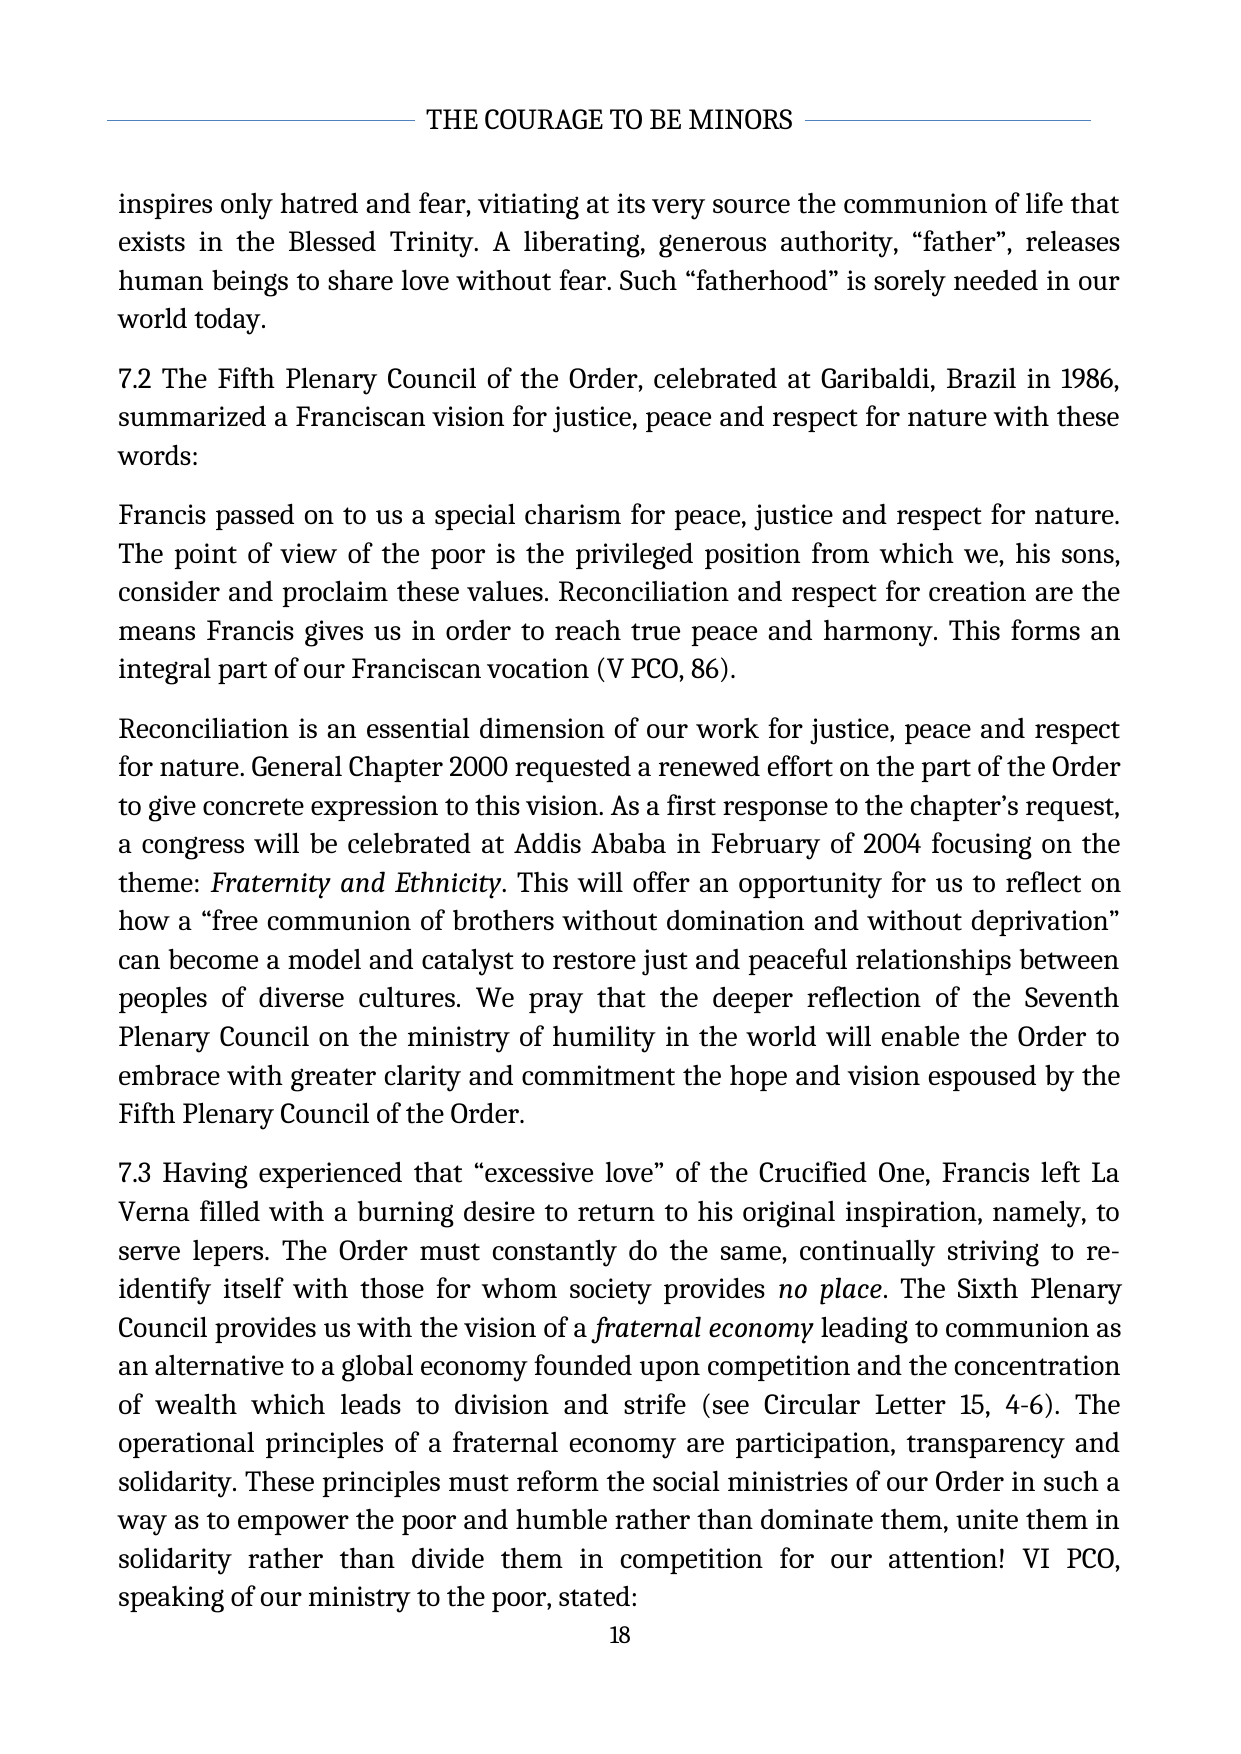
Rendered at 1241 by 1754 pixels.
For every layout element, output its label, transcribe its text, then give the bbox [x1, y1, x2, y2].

text Reconciliation is an essential dimension of our work for justice, peace and respect for nature. General Chapter 2000 requested a renewed effort on the part of the Order to give concrete expression to this vision. As a first response to the chapter’s request, a congress will be celebrated at Addis Ababa in February of 2004 focusing on the theme: Fraternity and Ethnicity. This will offer an opportunity for us to reflect on how a “free communion of brothers without domination and without deprivation” can become a model and catalyst to restore just and peaceful relationships between peoples of diverse cultures. We pray that the deeper reflection of the Seventh Plenary Council on the ministry of humility in the world will enable the Order to embrace with greater clarity and commitment the hope and vision espoused by the Fifth Plenary Council of the Order. [118, 712, 1122, 1131]
text 7.3 Having experienced that “excessive love” of the Crucified One, Francis left La Verna filled with a burning desire to return to his original inspiration, namely, to serve lepers. The Order must constantly do the same, continually striving to re-identify itself with those for whom society provides no place. The Sixth Plenary Council provides us with the vision of a fraternal economy leading to communion as an alternative to a global economy founded upon competition and the concentration of wealth which leads to division and strife (see Circular Letter 15, 4-6). The operational principles of a fraternal economy are participation, transparency and solidarity. These principles must reform the social ministries of our Order in such a way as to empower the poor and humble rather than dominate them, unite them in solidarity rather than divide them in competition for our attention! VI PCO, speaking of our ministry to the poor, stated: [118, 1157, 1122, 1614]
text 7.2 The Fifth Plenary Council of the Order, celebrated at Garibaldi, Brazil in 1986, summarized a Franciscan vision for justice, peace and respect for nature with these words: [118, 362, 1122, 472]
text Francis passed on to us a special charism for peace, justice and respect for nature. The point of view of the poor is the privileged position from which we, his sons, consider and proclaim these values. Reconciliation and respect for creation are the means Francis gives us in order to reach true peace and harmony. This forms an integral part of our Franciscan vocation (V PCO, 86). [118, 498, 1122, 686]
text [118, 148, 1122, 336]
